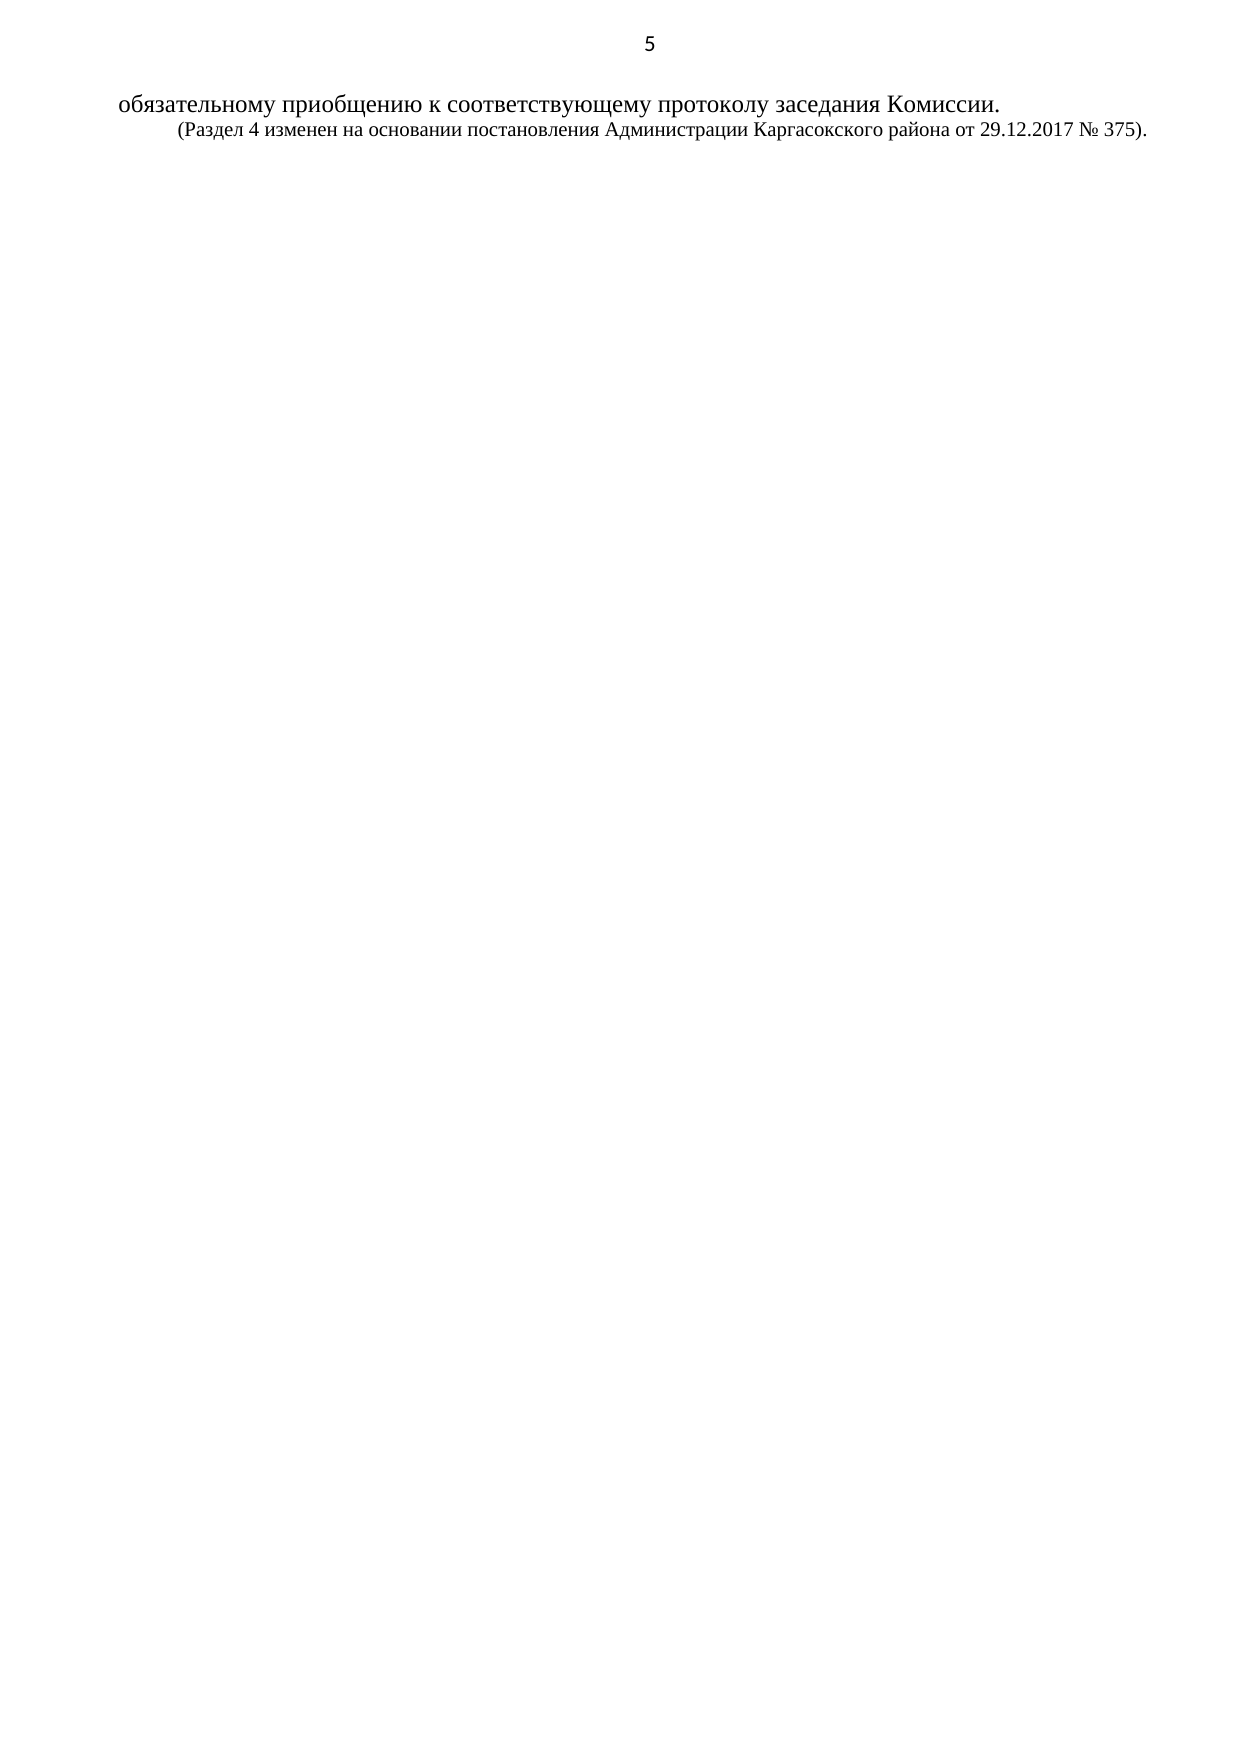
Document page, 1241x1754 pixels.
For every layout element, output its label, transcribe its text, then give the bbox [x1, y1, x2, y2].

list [118, 89, 1181, 117]
text (Раздел 4 изменен на основании постановления Администрации Каргасокского района от 29.12.2017 № 375). [118, 117, 1181, 141]
